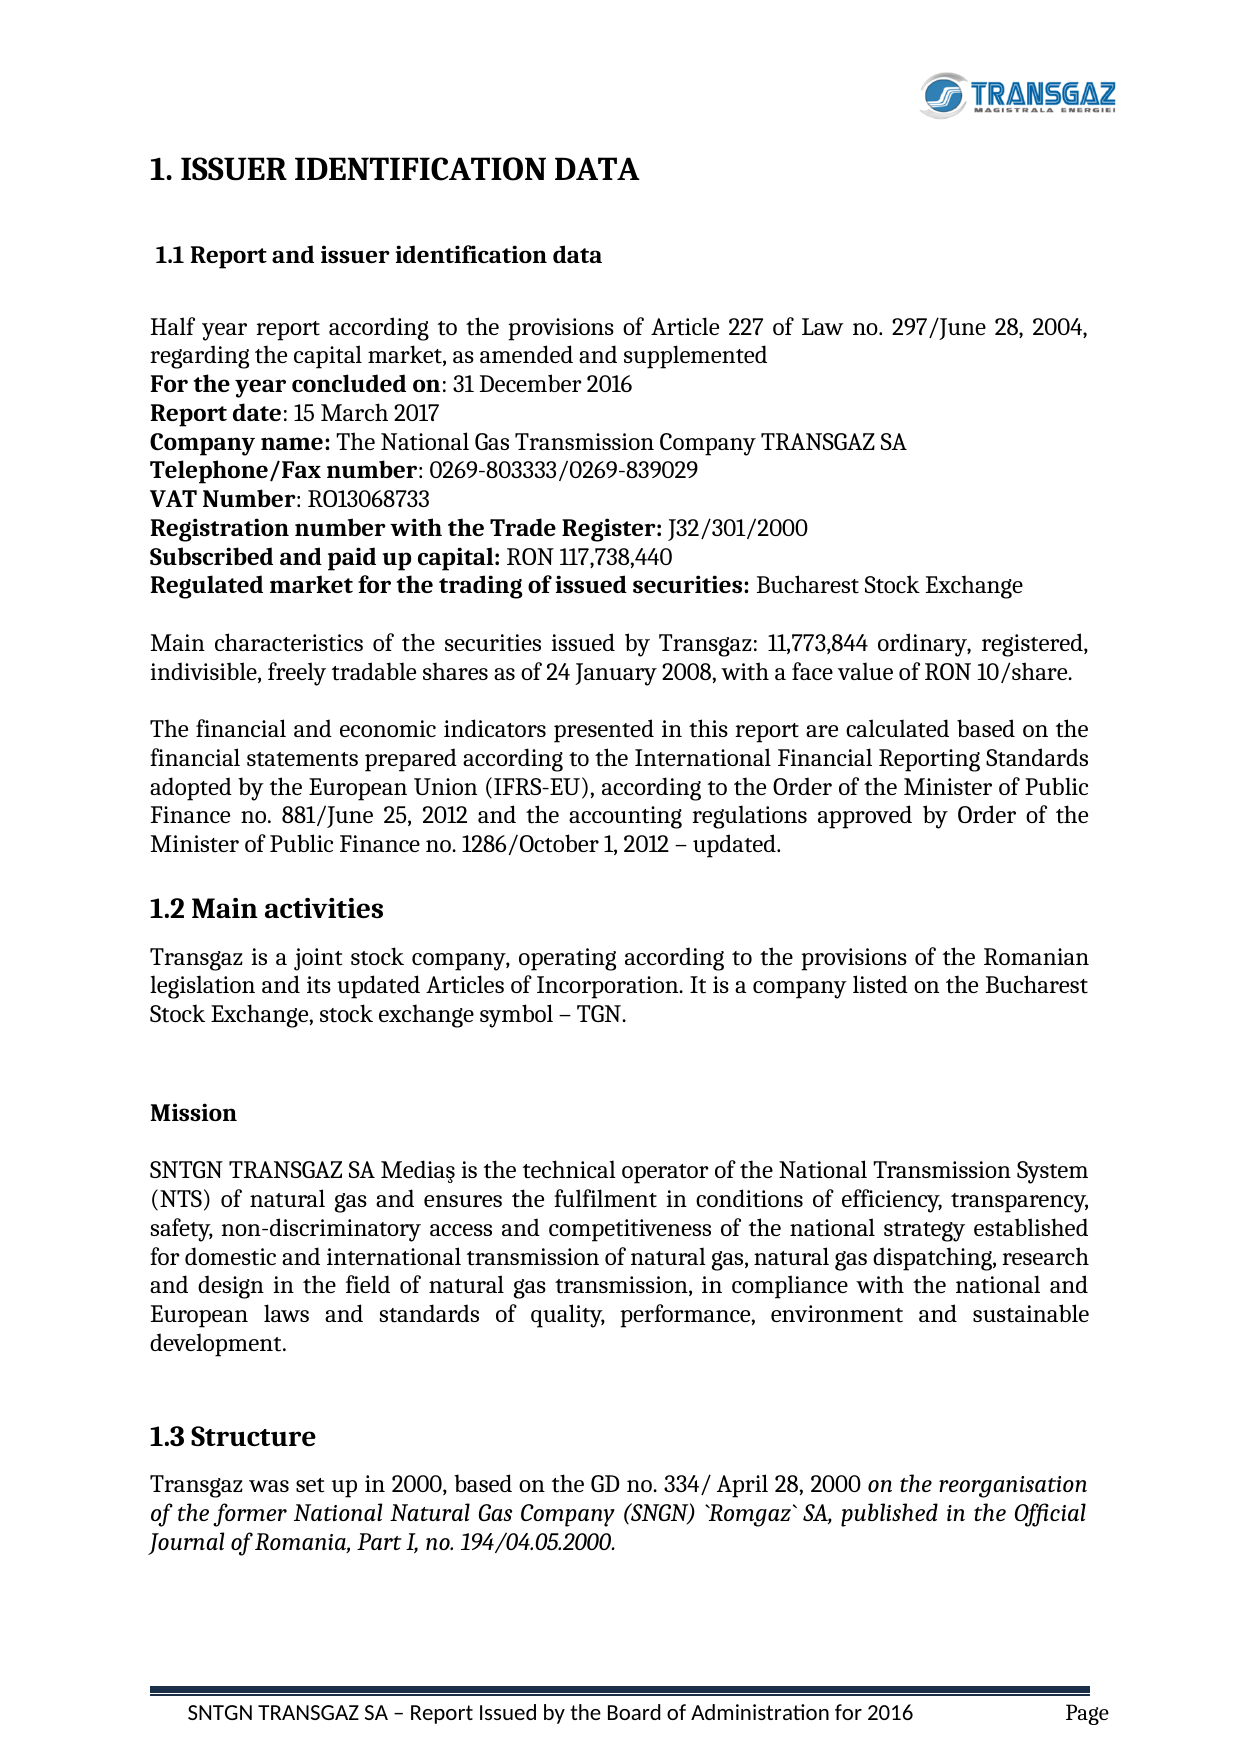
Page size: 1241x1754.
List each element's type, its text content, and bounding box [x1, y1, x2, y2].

text Registration number with the Trade Register: J32/301/2000 [150, 514, 1090, 543]
text Subscribed and paid up capital: RON 117,738,440 [150, 543, 1090, 571]
subtitle 1.2 Main activities [150, 892, 1090, 926]
text Half year report according to the provisions of Article 227 of Law no. 297/June 28, 2004, regarding the capital market, as amended and supplemented [150, 313, 1090, 370]
text VAT Number: RO13068733 [150, 485, 1090, 514]
text Telephone/Fax number: 0269-803333/0269-839029 [150, 456, 1090, 485]
text Regulated market for the trading of issued securities: Bucharest Stock Exchange [150, 571, 1090, 600]
text Report date: 15 March 2017 [150, 399, 1090, 428]
text Main characteristics of the securities issued by Transgaz: 11,773,844 ordinary, registered, indivisible, freely tradable shares as of 24 January 2008, with a face value of RON 10/share. [150, 629, 1090, 686]
text For the year concluded on: 31 December 2016 [150, 370, 1090, 399]
subtitle 1.3 Structure [150, 1420, 1090, 1453]
subtitle 1.1 Report and issuer identification data [150, 241, 1090, 269]
text Transgaz was set up in 2000, based on the GD no. 334/ April 28, 2000 on the reorganisation of the former National Natural Gas Company (SNGN) `Romgaz` SA, published in the Official Journal of Romania, Part I, no. 194/04.05.2000. [150, 1470, 1090, 1556]
picture [917, 60, 1119, 137]
text SNTGN TRANSGAZ SA Mediaş is the technical operator of the National Transmission System (NTS) of natural gas and ensures the fulfilment in conditions of efficiency, transparency, safety, non-discriminatory access and competitiveness of the national strategy established for domestic and international transmission of natural gas, natural gas dispatching, research and design in the field of natural gas transmission, in compliance with the national and European laws and standards of quality, performance, environment and sustainable development. [150, 1156, 1090, 1358]
text Transgaz is a joint stock company, operating according to the provisions of the Romanian legislation and its updated Articles of Incorporation. It is a company listed on the Bucharest Stock Exchange, stock exchange symbol – TGN. [150, 943, 1090, 1029]
subtitle 1. ISSUER IDENTIFICATION DATA [150, 150, 1090, 188]
text Mission [150, 1099, 1090, 1128]
text Company name: The National Gas Transmission Company TRANSGAZ SA [150, 428, 1090, 456]
text The financial and economic indicators presented in this report are calculated based on the financial statements prepared according to the International Financial Reporting Standards adopted by the European Union (IFRS-EU), according to the Order of the Minister of Public Finance no. 881/June 25, 2012 and the accounting regulations approved by Order of the Minister of Public Finance no. 1286/October 1, 2012 – updated. [150, 715, 1090, 859]
